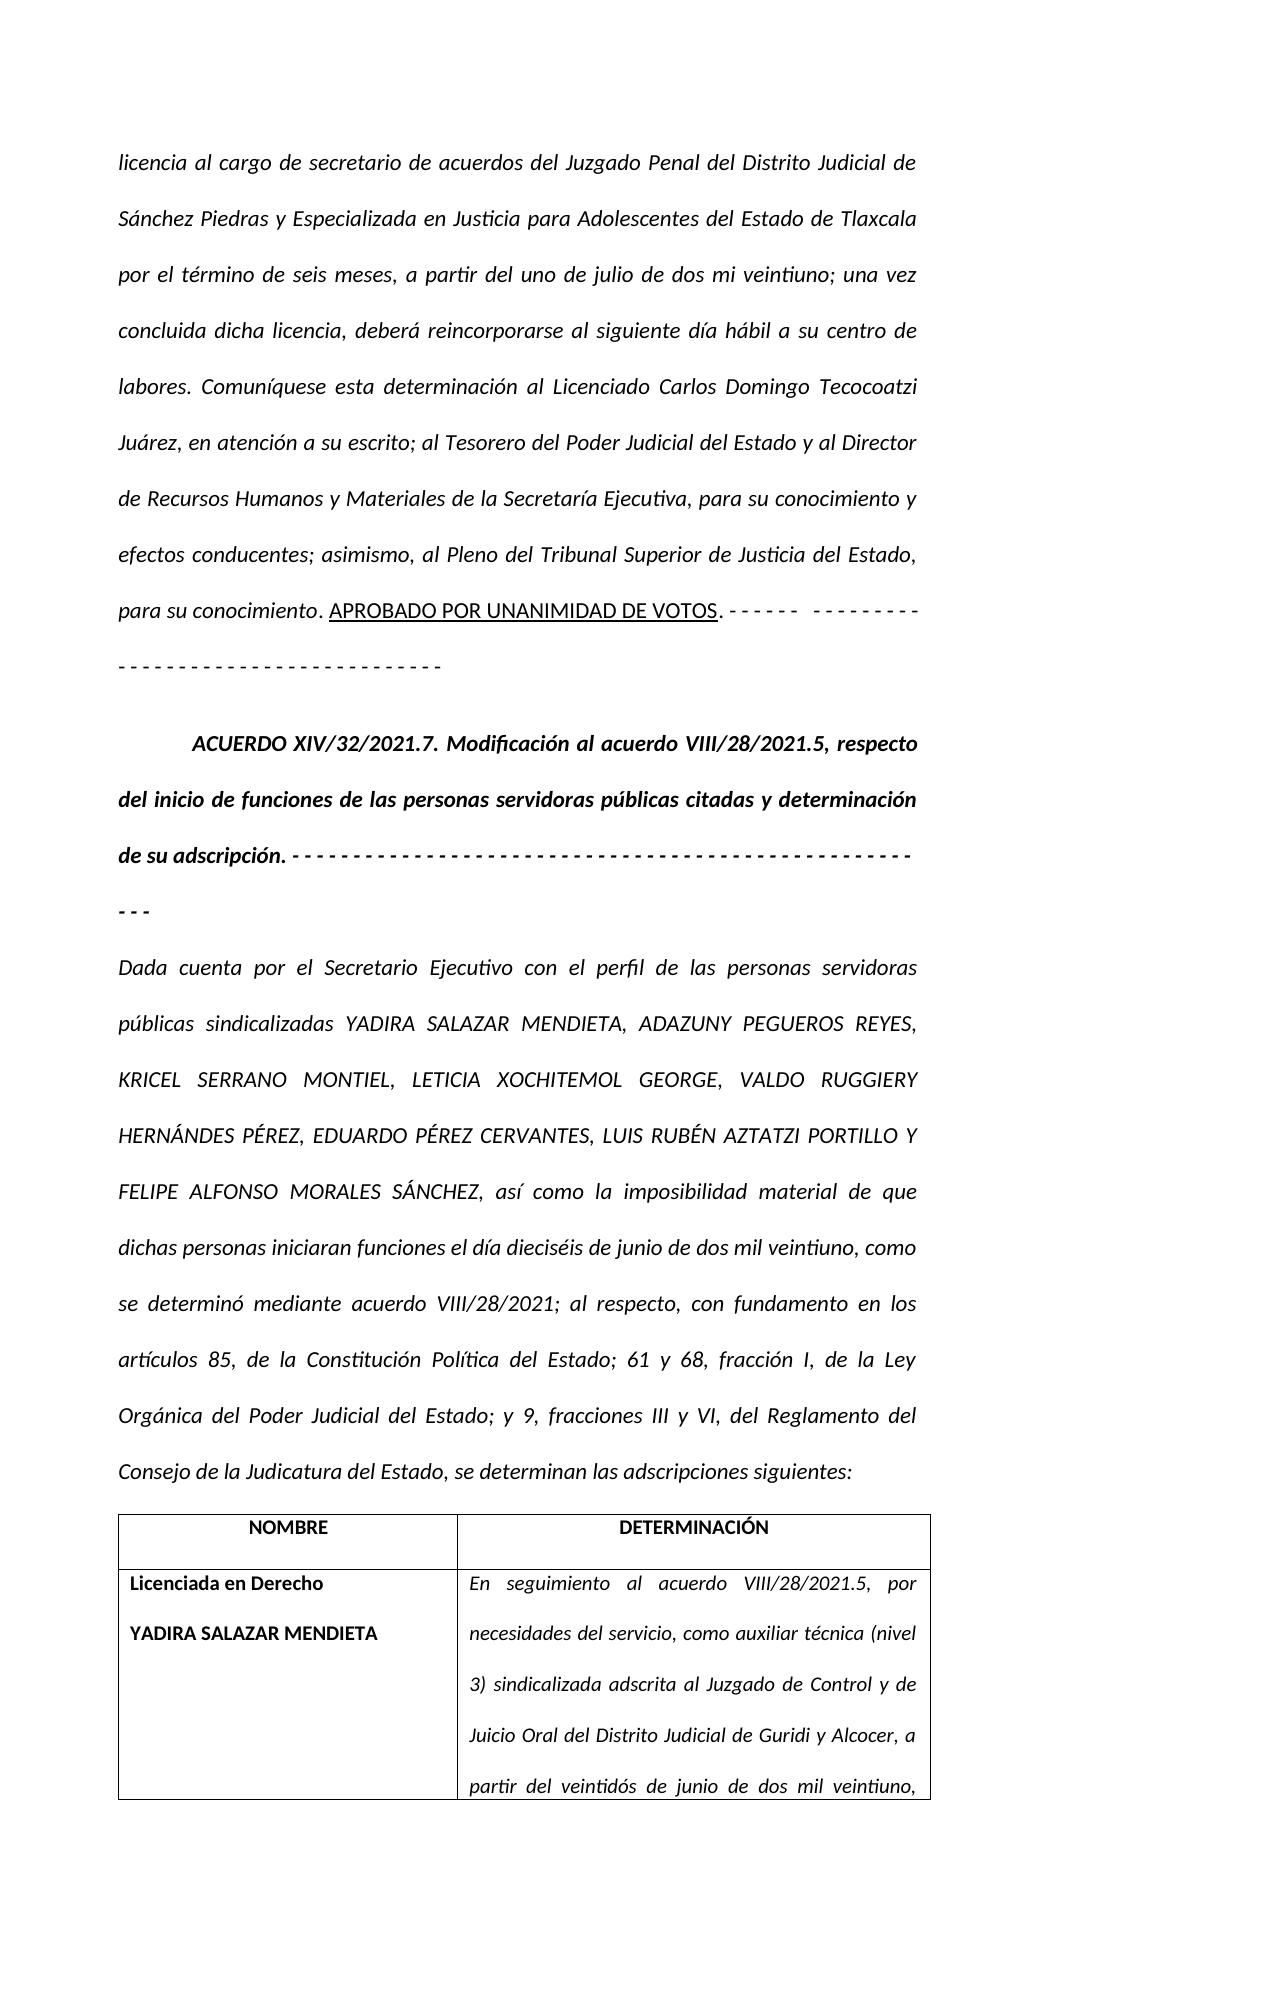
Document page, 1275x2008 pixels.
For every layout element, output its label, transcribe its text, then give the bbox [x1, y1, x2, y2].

table_header NOMBRE [119, 1515, 457, 1569]
table_cell Licenciada en Derecho YADIRA SALAZAR MENDIETA [119, 1570, 457, 1798]
text ACUERDO XIV/32/2021.7. Modificación al acuerdo VIII/28/2021.5, respecto del inicio de funciones de las personas servidoras públicas citadas y determinación de su adscripción. - - - - - - - - - - - - - - - - - - - - - - - - - - - - - - - - - - - - - - - - - - - - - - - - - - - - - - [118, 729, 921, 925]
text Dada cuenta por el Secretario Ejecutivo con el perfil de las personas servidoras públicas sindicalizadas YADIRA SALAZAR MENDIETA, ADAZUNY PEGUEROS REYES, KRICEL SERRANO MONTIEL, LETICIA XOCHITEMOL GEORGE, VALDO RUGGIERY HERNÁNDES PÉREZ, EDUARDO PÉREZ CERVANTES, LUIS RUBÉN AZTATZI PORTILLO Y FELIPE ALFONSO MORALES SÁNCHEZ, así como la imposibilidad material de que dichas personas iniciaran funciones el día dieciséis de junio de dos mil veintiuno, como se determinó mediante acuerdo VIII/28/2021; al respecto, con fundamento en los artículos 85, de la Constitución Política del Estado; 61 y 68, fracción I, de la Ley Orgánica del Poder Judicial del Estado; y 9, fracciones III y VI, del Reglamento del Consejo de la Judicatura del Estado, se determinan las adscripciones siguientes: [118, 953, 921, 1486]
table_header DETERMINACIÓN [458, 1515, 930, 1569]
